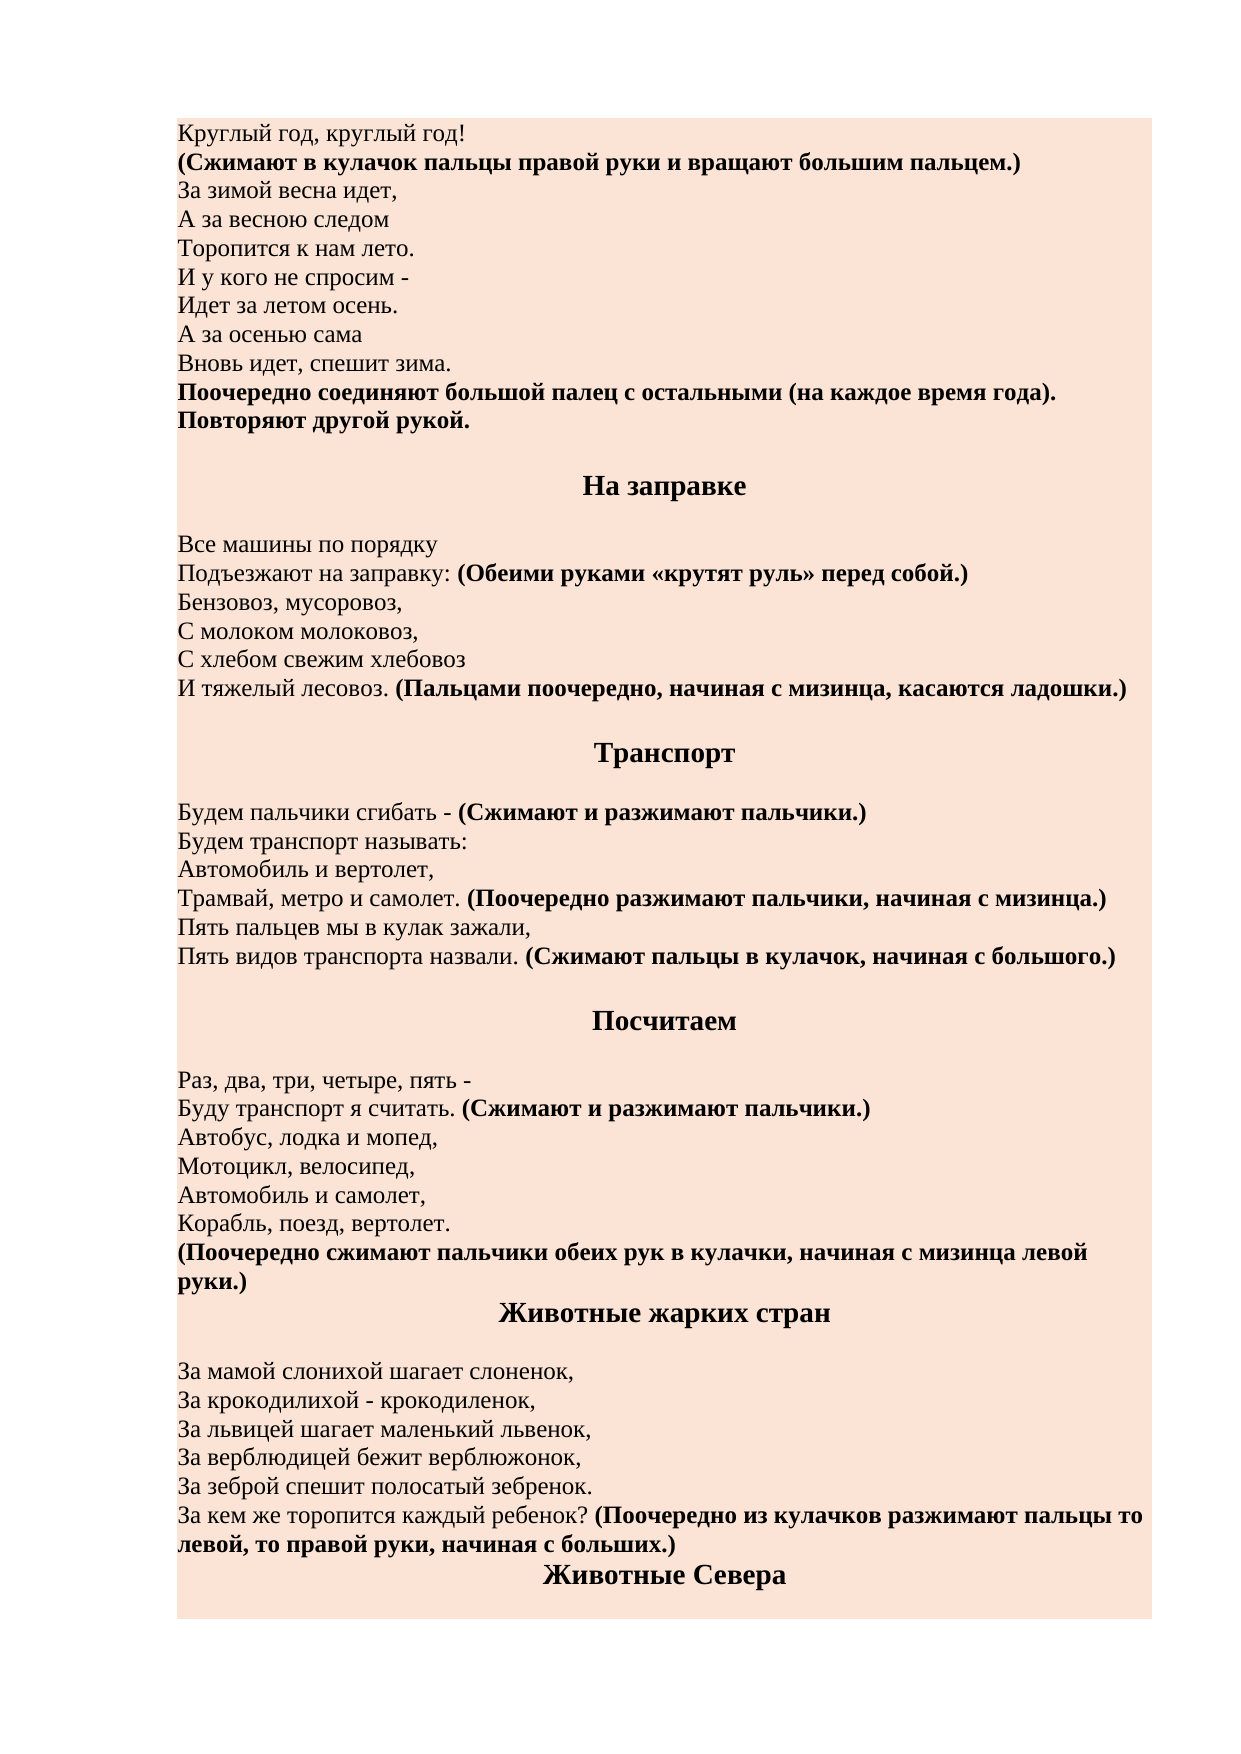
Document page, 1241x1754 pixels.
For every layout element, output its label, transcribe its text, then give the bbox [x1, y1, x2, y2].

text Посчитаем [177, 1003, 1152, 1065]
text Будем пальчики сгибать - (Сжимают и разжимают пальчики.) Будем транспорт называть: Автомобиль и вертолет, Трамвай, метро и самолет. (Поочередно разжимают пальчики, начиная с мизинца.) Пять пальцев мы в кулак зажали, Пять видов транспорта назвали. (Сжимают пальцы в кулачок, начиная с большого.) [177, 797, 1152, 969]
text Животные Севера [177, 1557, 1152, 1619]
text На заправке [177, 468, 1152, 529]
text Раз, два, три, четыре, пять - Буду транспорт я считать. (Сжимают и разжимают пальчики.) Автобус, лодка и мопед, Мотоцикл, велосипед, Автомобиль и самолет, Корабль, поезд, вертолет. (Поочередно сжимают пальчики обеих рук в кулачки, начиная с мизинца левой руки.) [177, 1065, 1152, 1295]
text Животные жарких стран [177, 1295, 1152, 1356]
text Транспорт [177, 736, 1152, 797]
text Все машины по порядку Подъезжают на заправку: (Обеими руками «крутят руль» перед собой.) Бензовоз, мусоровоз, С молоком молоковоз, С хлебом свежим хлебовоз И тяжелый лесовоз. (Пальцами поочередно, начиная с мизинца, касаются ладошки.) [177, 529, 1152, 702]
text Круглый год, круглый год! (Сжимают в кулачок пальцы правой руки и вращают большим пальцем.) За зимой весна идет, А за весною следом Торопится к нам лето. И у кого не спросим - Идет за летом осень. А за осенью сама Вновь идет, спешит зима. Поочередно соединяют большой палец с остальными (на каждое время года). Повторяют другой рукой. [177, 118, 1152, 434]
text За мамой слонихой шагает слоненок, За крокодилихой - крокодиленок, За львицей шагает маленький львенок, За верблюдицей бежит верблюжонок, За зеброй спешит полосатый зебренок. За кем же торопится каждый ребенок? (Поочередно из кулачков разжимают пальцы то левой, то правой руки, начиная с больших.) [177, 1356, 1152, 1557]
